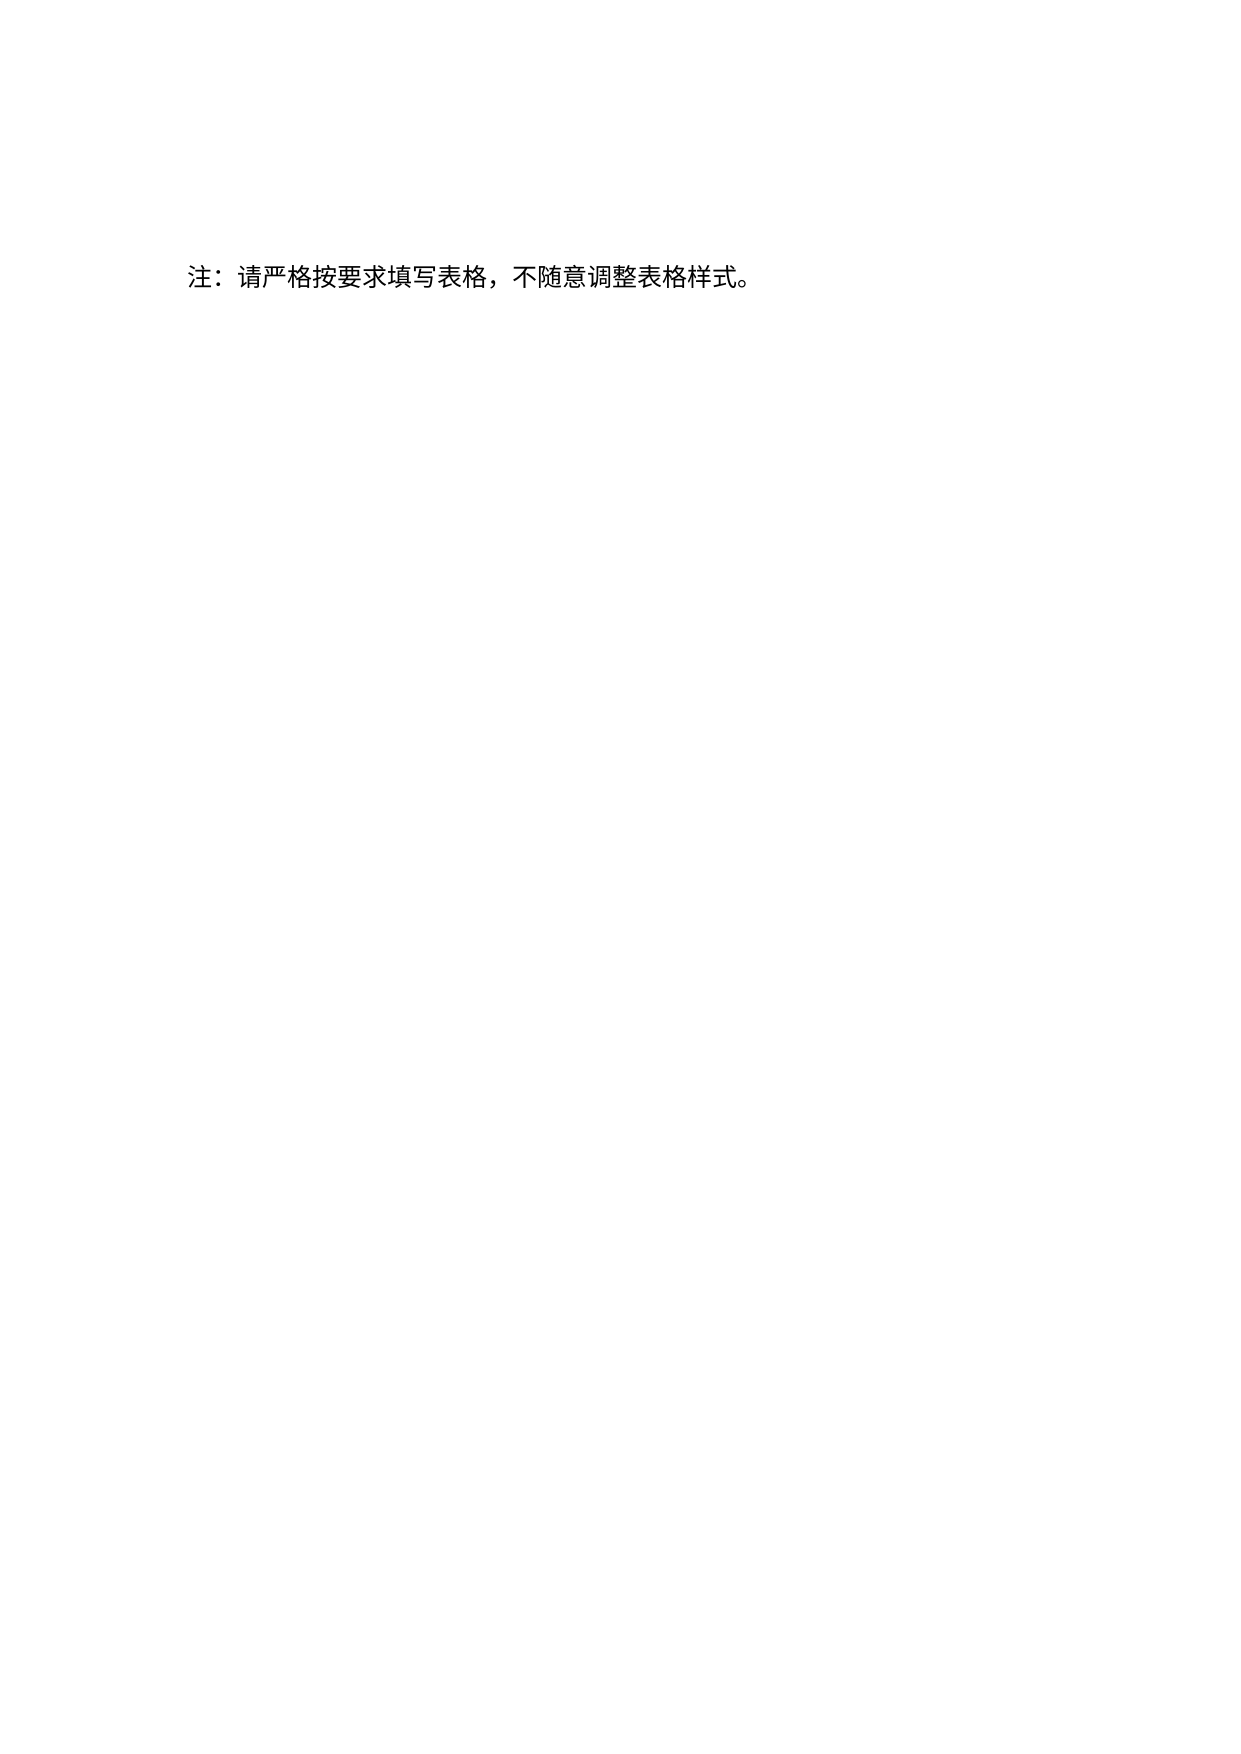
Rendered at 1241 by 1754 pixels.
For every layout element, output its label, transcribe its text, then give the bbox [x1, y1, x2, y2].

text 注：请严格按要求填写表格，不随意调整表格样式。 [187, 243, 1053, 308]
